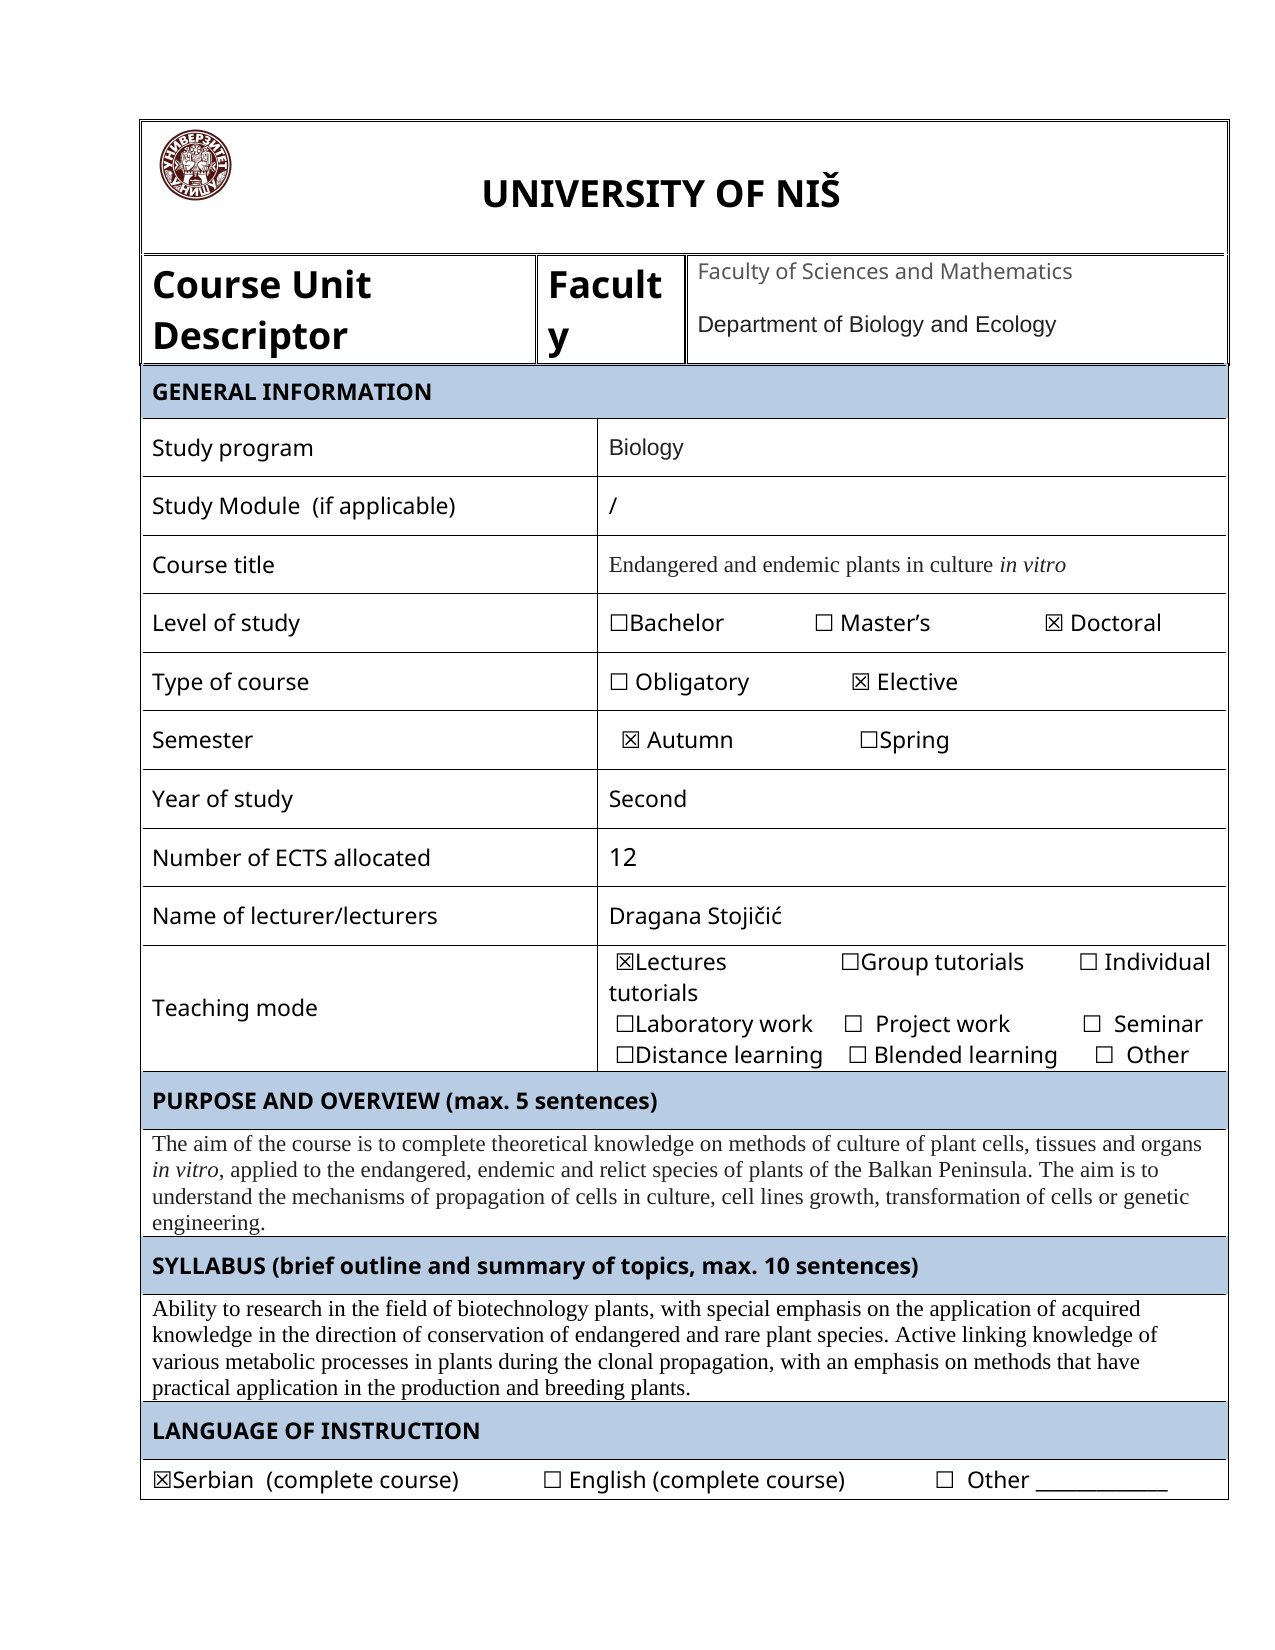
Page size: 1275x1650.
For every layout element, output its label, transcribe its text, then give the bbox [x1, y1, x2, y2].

table_cell Name of lecturer/lecturers [141, 886, 597, 944]
table_cell Course Unit Descriptor [141, 253, 536, 362]
table_cell ☒ Autumn ☐Spring [598, 710, 1228, 769]
table_cell / [598, 476, 1228, 535]
table_cell SYLLABUS (brief outline and summary of topics, max. 10 sentences) [141, 1236, 1228, 1294]
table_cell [141, 1459, 1228, 1499]
table_cell LANGUAGE OF INSTRUCTION [141, 1401, 1228, 1459]
table_cell Faculty of Sciences and Mathematics Department of Biology and Ecology [686, 253, 1228, 362]
table_cell Type of course [141, 652, 597, 710]
table_cell Teaching mode [141, 945, 597, 1071]
table_cell ☐ Obligatory ☒ Elective [598, 652, 1228, 710]
table_cell 12 [598, 828, 1228, 886]
table_cell ☒Lectures ☐Group tutorials ☐ Individual tutorials ☐Laboratory work ☐ Project work ☐ Seminar ☐Distance learning ☐ Blended learning ☐ Other [598, 945, 1228, 1071]
table_cell Faculty [538, 256, 684, 362]
table_cell ☐Bachelor ☐ Master’s ☒ Doctoral [598, 593, 1228, 652]
table_cell The aim of the course is to complete theoretical knowledge on methods of culture of plant cells, tissues and organs in vitro, applied to the endangered, endemic and relict species of plants of the Balkan Peninsula. The aim is to understand the mechanisms of propagation of cells in culture, cell lines growth, transformation of cells or genetic engineering. [141, 1129, 1228, 1236]
table_cell GENERAL INFORMATION [141, 363, 1228, 418]
table_cell Number of ECTS allocated [141, 828, 597, 886]
table_cell Study program [141, 418, 597, 476]
table_cell Year of study [141, 769, 597, 827]
table_cell Ability to research in the field of biotechnology plants, with special emphasis on the application of acquired knowledge in the direction of conservation of endangered and rare plant species. Active linking knowledge of various metabolic processes in plants during the clonal propagation, with an emphasis on methods that have practical application in the production and breeding plants. [141, 1294, 1228, 1401]
table_cell PURPOSE AND OVERVIEW (max. 5 sentences) [141, 1071, 1228, 1129]
table_cell Endangered and endemic plants in culture in vitro [598, 535, 1228, 593]
table_cell Course title [141, 535, 597, 593]
table_cell Semester [141, 710, 597, 769]
table_cell Level of study [141, 593, 597, 652]
table_header UNIVERSITY OF NIŠ [142, 122, 1227, 253]
table_cell Dragana Stojičić [598, 886, 1228, 944]
table_cell Study Module (if applicable) [141, 476, 597, 535]
table_cell Biology [598, 418, 1228, 476]
table_cell Second [598, 769, 1228, 827]
